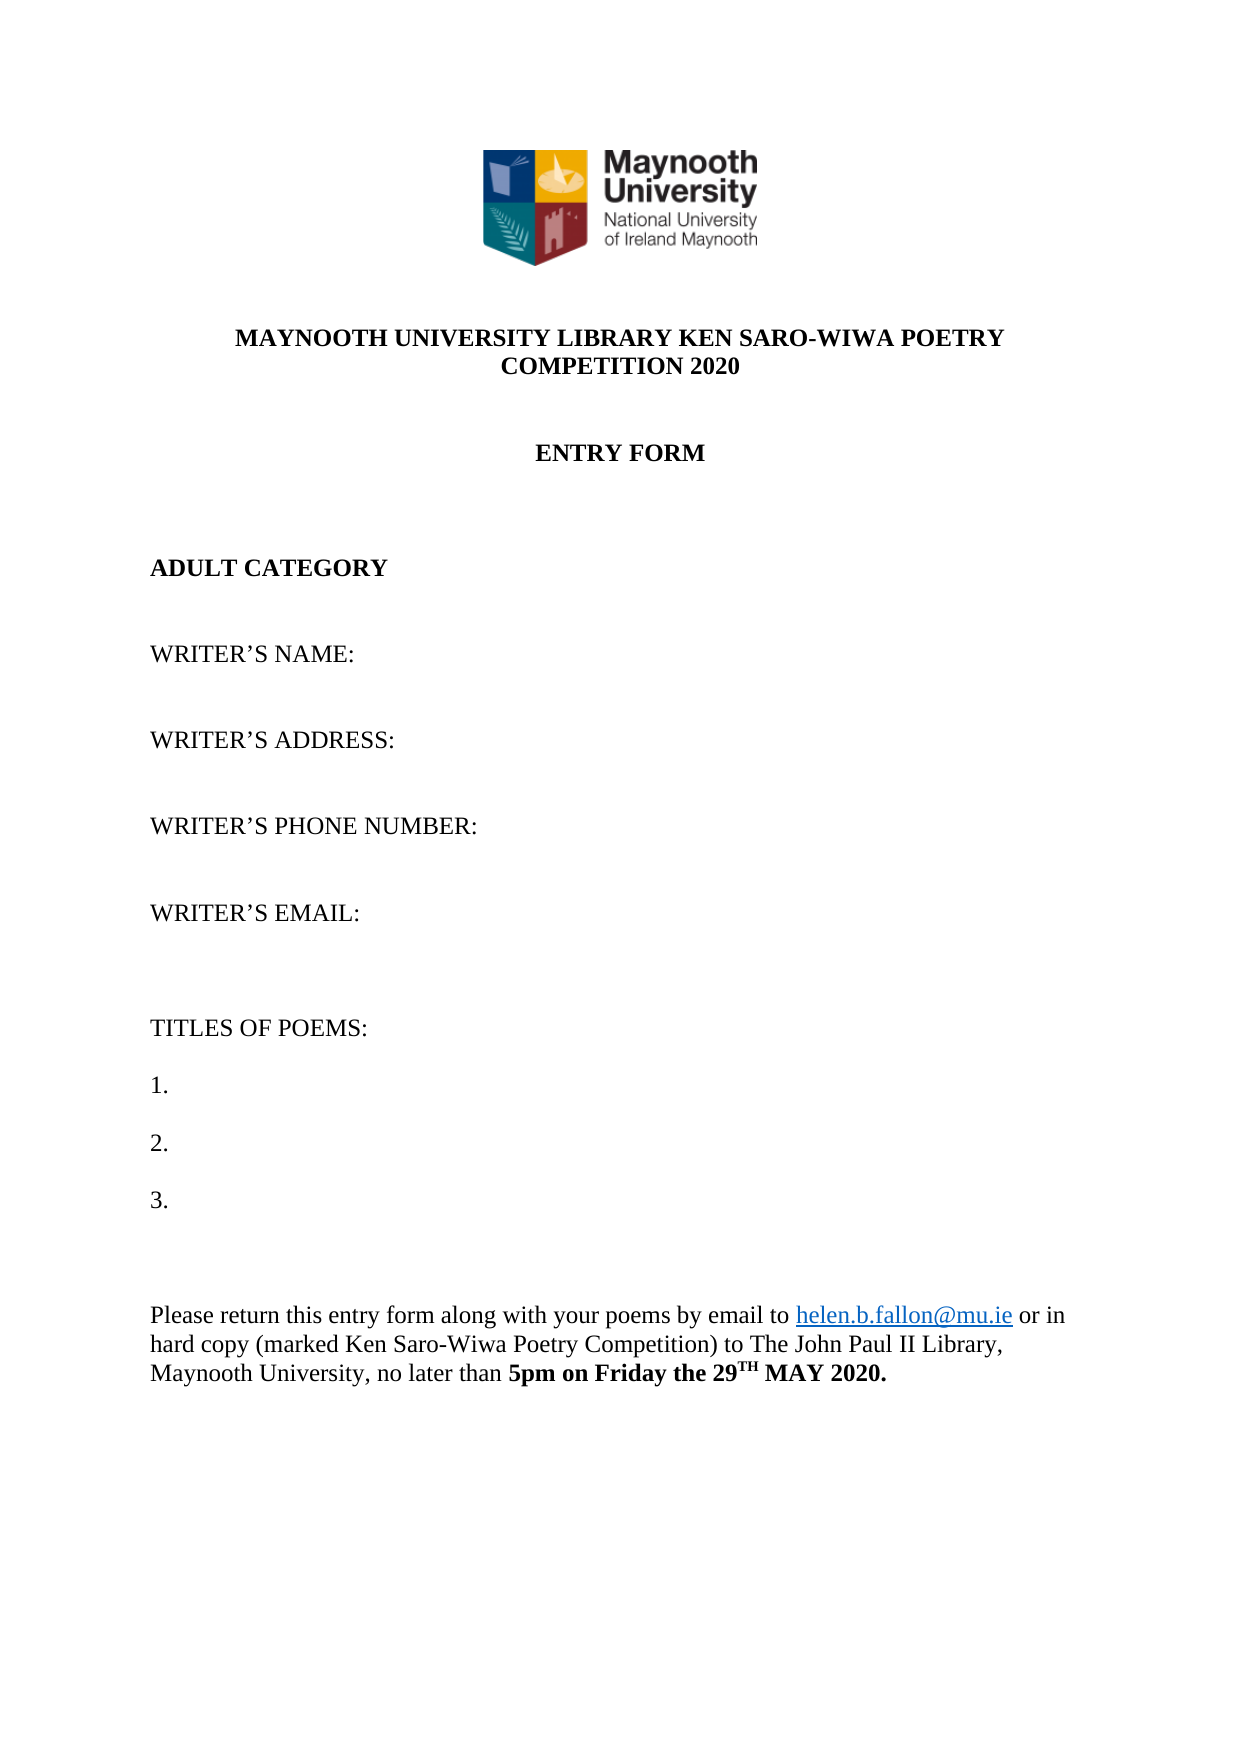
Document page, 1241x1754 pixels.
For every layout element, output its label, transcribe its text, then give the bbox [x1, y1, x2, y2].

text TITLES OF POEMS: 1. [150, 1013, 1090, 1099]
text ADULT CATEGORY [150, 553, 1090, 581]
text Please return this entry form along with your poems by email to helen.b.fallon@mu.ie or in hard copy (marked Ken Saro-Wiwa Poetry Competition) to The John Paul II Library, Maynooth University, no later than 5pm on Friday the 29TH MAY 2020. [150, 1300, 1090, 1386]
text WRITER’S PHONE NUMBER: [150, 811, 1090, 840]
picture [483, 150, 757, 266]
text WRITER’S ADDRESS: [150, 725, 1090, 754]
text MAYNOOTH UNIVERSITY LIBRARY KEN SARO-WIWA POETRY COMPETITION 2020 [150, 323, 1090, 380]
text 2. [150, 1128, 1090, 1156]
text WRITER’S NAME: [150, 639, 1090, 668]
text WRITER’S EMAIL: [150, 898, 1090, 926]
text ENTRY FORM [150, 438, 1090, 466]
text 3. [150, 1185, 1090, 1214]
